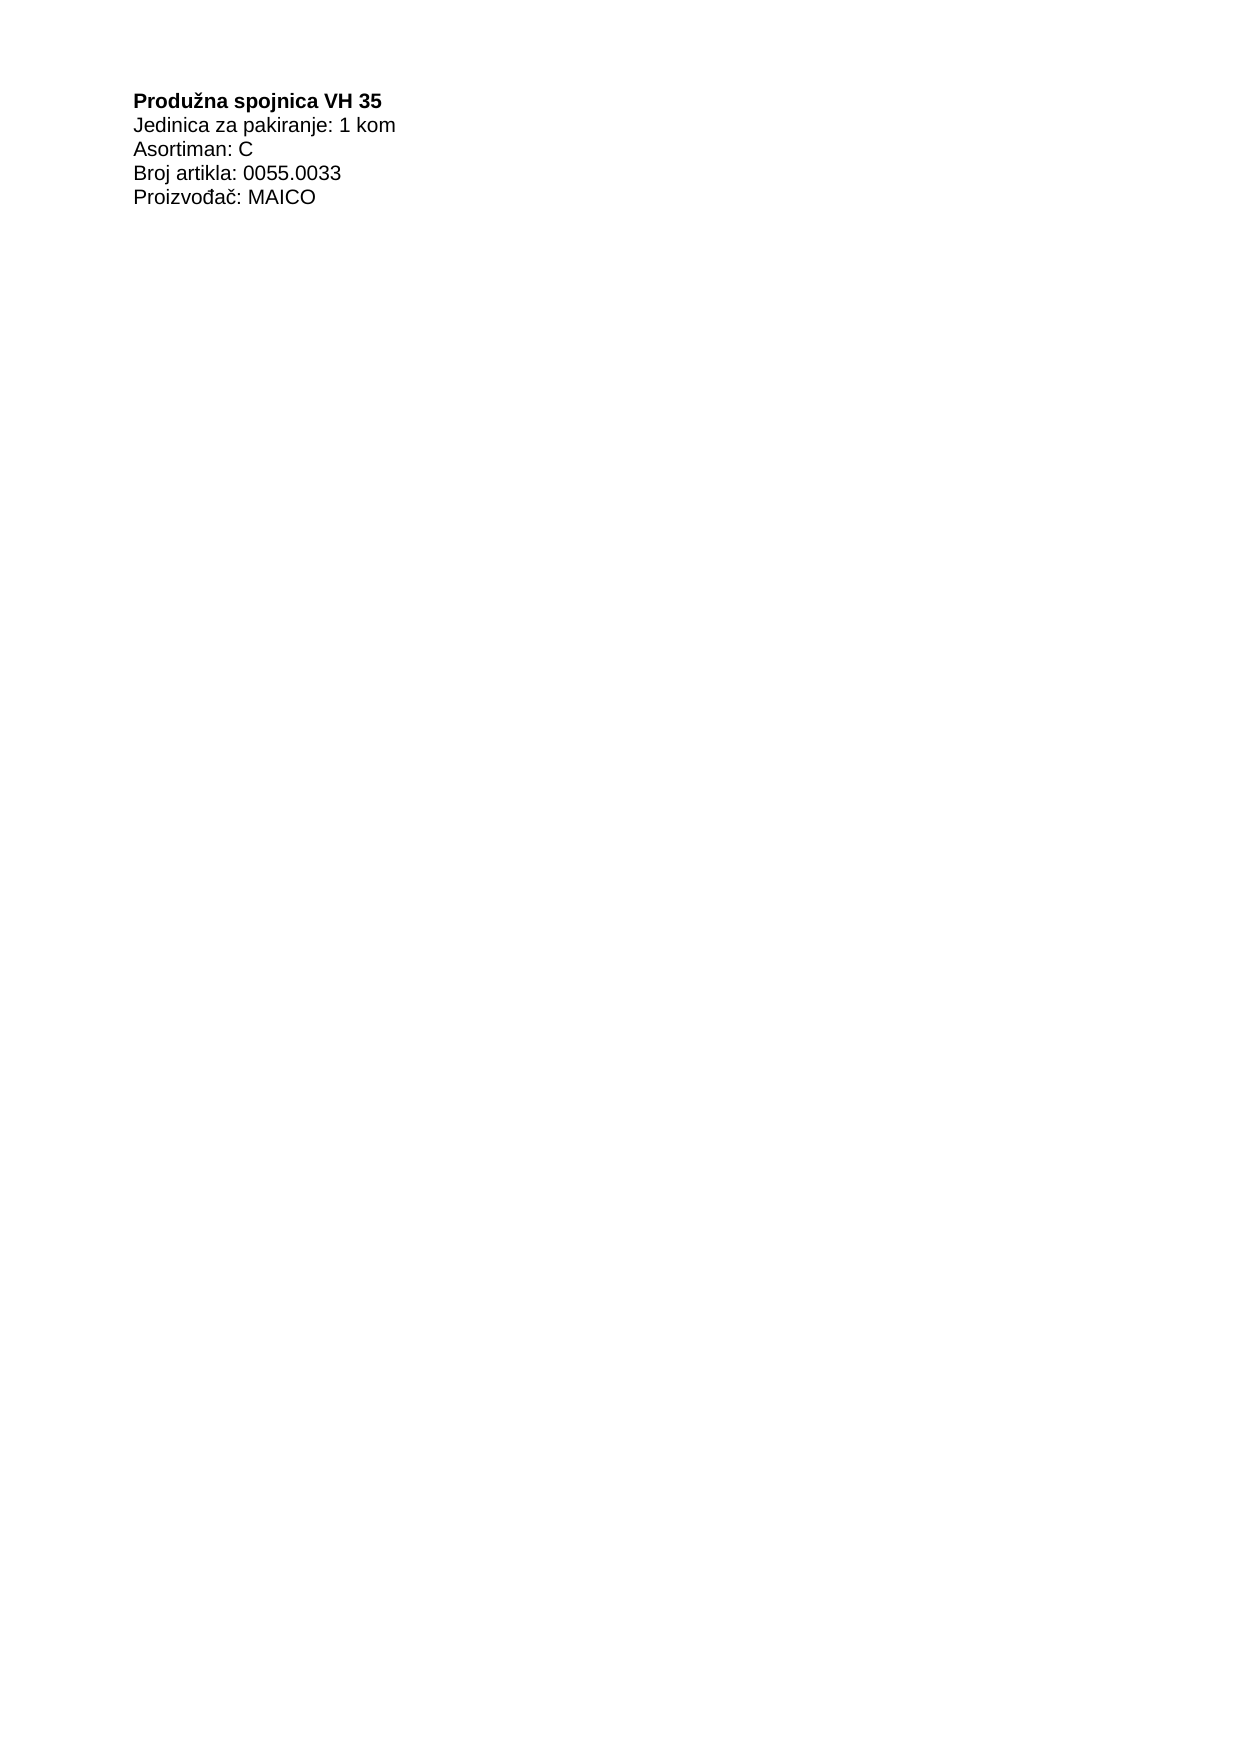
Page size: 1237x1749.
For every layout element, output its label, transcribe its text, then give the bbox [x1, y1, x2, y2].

text Produžna spojnica VH 35Jedinica za pakiranje: 1 komAsortiman: C Broj artikla: 0055.0033Proizvođač: MAICO [133, 89, 1148, 208]
